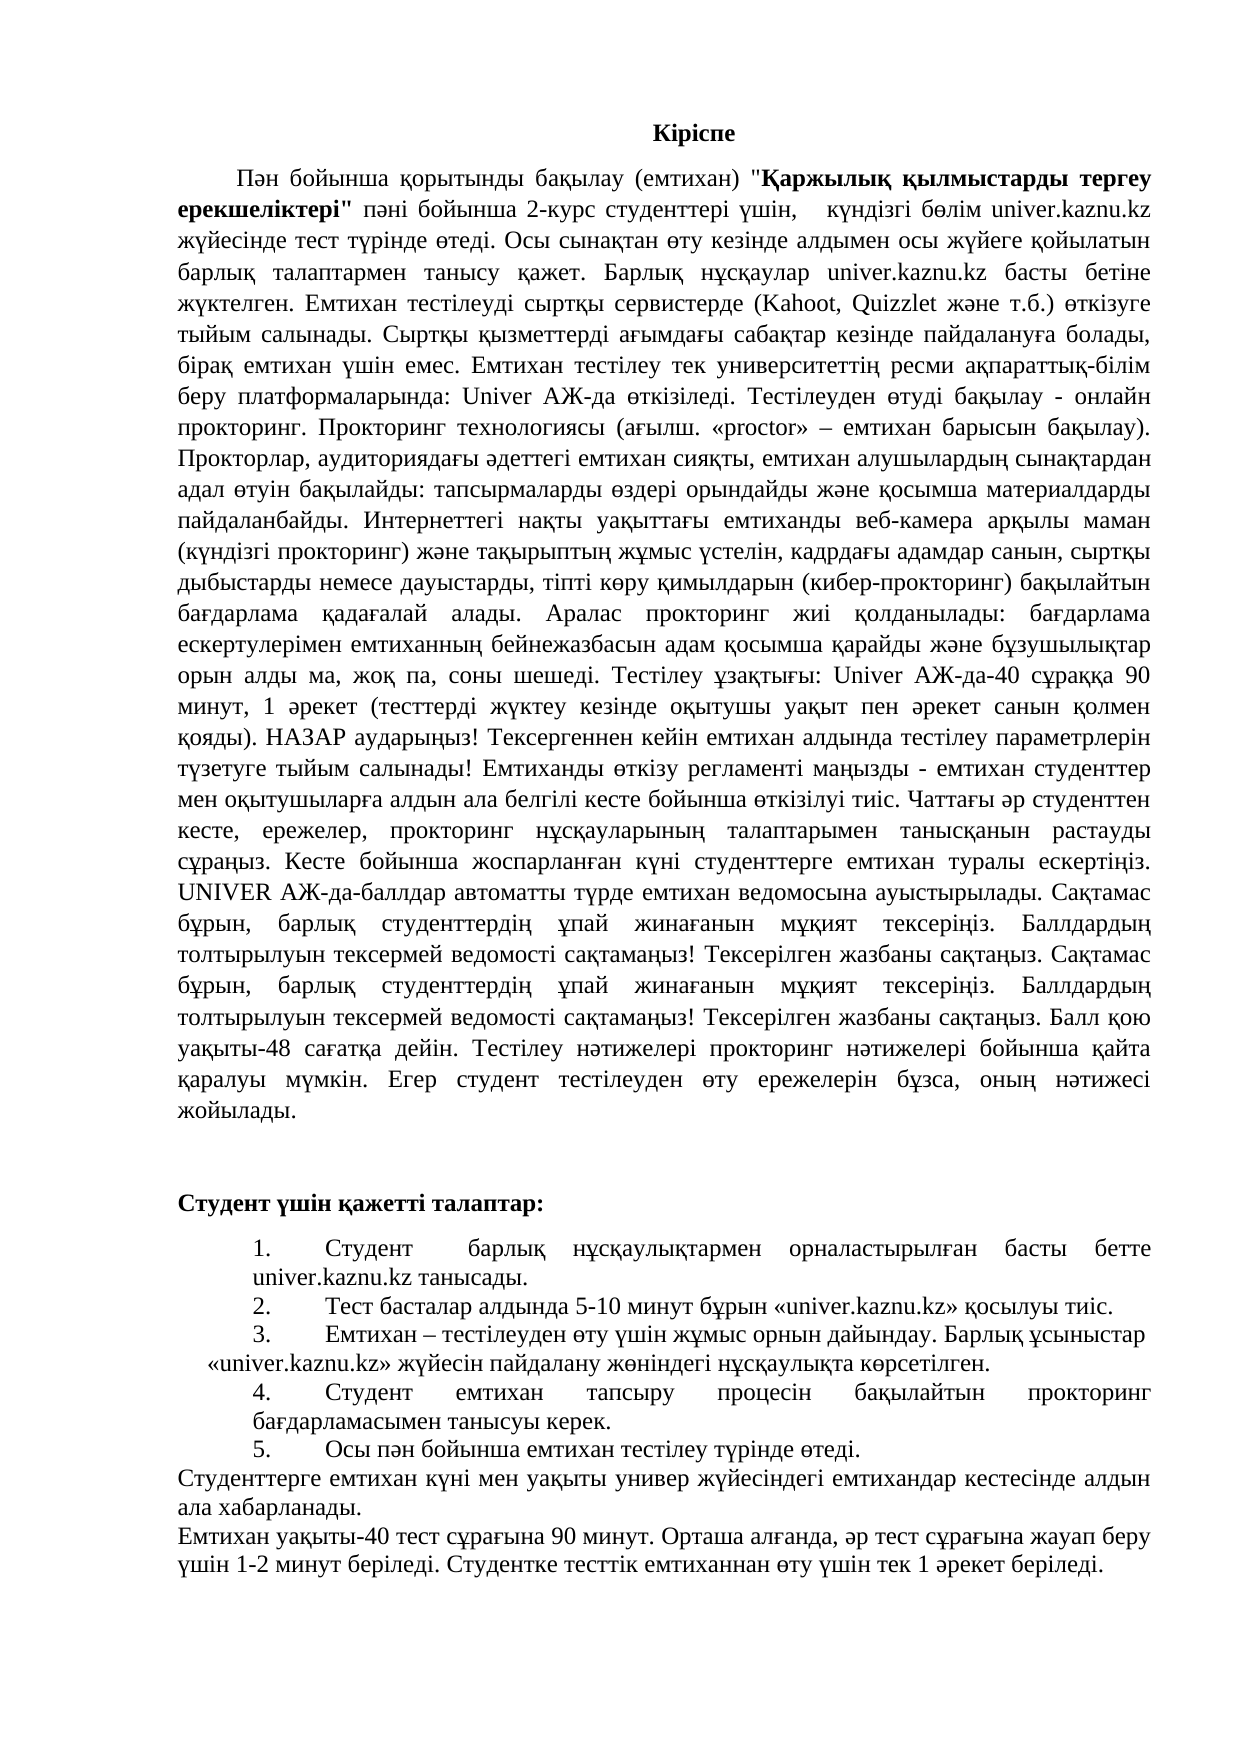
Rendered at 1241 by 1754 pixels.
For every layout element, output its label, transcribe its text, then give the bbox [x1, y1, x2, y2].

list Емтихан – тестілеуден өту үшін жұмыс орнын дайындау. Барлық ұсыныстар [252, 1319, 1152, 1348]
text Емтихан уақыты-40 тест сұрағына 90 минут. Орташа алғанда, әр тест сұрағына жауап беру үшін 1-2 минут беріледі. Студентке тесттік емтиханнан өту үшін тек 1 әрекет беріледі. [177, 1521, 1152, 1578]
list Осы пән бойынша емтихан тестілеу түрінде өтеді. [252, 1434, 1152, 1463]
text «univer.kaznu.kz» жүйесін пайдалану жөніндегі нұсқаулықта көрсетілген. [207, 1348, 1152, 1377]
list Студент емтихан тапсыру процесін бақылайтын прокторинг бағдарламасымен танысуы керек. [252, 1377, 1152, 1434]
text Студенттерге емтихан күні мен уақыты универ жүйесіндегі емтихандар кестесінде алдын ала хабарланады. [177, 1463, 1152, 1521]
text Студент үшін қажетті талаптар: [177, 1188, 1152, 1217]
list Студент барлық нұсқаулықтармен орналастырылған басты бетте univer.kaznu.kz танысады. [252, 1233, 1152, 1291]
text Пән бойынша қорытынды бақылау (емтихан) "Қаржылық қылмыстарды тергеу ерекшеліктері" пәні бойынша 2-курс студенттері үшін, күндізгі бөлім univer.kaznu.kz жүйесінде тест түрінде өтеді. Осы сынақтан өту кезінде алдымен осы жүйеге қойылатын барлық талаптармен танысу қажет. Барлық нұсқаулар univer.kaznu.kz басты бетіне жүктелген. Емтихан тестілеуді сыртқы сервистерде (Kahoot, Quizzlet және т.б.) өткізуге тыйым салынады. Сыртқы қызметтерді ағымдағы сабақтар кезінде пайдалануға болады, бірақ емтихан үшін емес. Емтихан тестілеу тек университеттің ресми ақпараттық-білім беру платформаларында: Univer АЖ-да өткізіледі. Тестілеуден өтуді бақылау - онлайн прокторинг. Прокторинг технологиясы (ағылш. «proctor» – емтихан барысын бақылау). Прокторлар, аудиториядағы әдеттегі емтихан сияқты, емтихан алушылардың сынақтардан адал өтуін бақылайды: тапсырмаларды өздері орындайды және қосымша материалдарды пайдаланбайды. Интернеттегі нақты уақыттағы емтиханды веб-камера арқылы маман (күндізгі прокторинг) және тақырыптың жұмыс үстелін, кадрдағы адамдар санын, сыртқы дыбыстарды немесе дауыстарды, тіпті көру қимылдарын (кибер-прокторинг) бақылайтын бағдарлама қадағалай алады. Аралас прокторинг жиі қолданылады: бағдарлама ескертулерімен емтиханның бейнежазбасын адам қосымша қарайды және бұзушылықтар орын алды ма, жоқ па, соны шешеді. Тестілеу ұзақтығы: Univer АЖ-да-40 сұраққа 90 минут, 1 әрекет (тесттерді жүктеу кезінде оқытушы уақыт пен әрекет санын қолмен қояды). НАЗАР аударыңыз! Тексергеннен кейін емтихан алдында тестілеу параметрлерін түзетуге тыйым салынады! Емтиханды өткізу регламенті маңызды - емтихан студенттер мен оқытушыларға алдын ала белгілі кесте бойынша өткізілуі тиіс. Чаттағы әр студенттен кесте, ережелер, прокторинг нұсқауларының талаптарымен танысқанын растауды сұраңыз. Кесте бойынша жоспарланған күні студенттерге емтихан туралы ескертіңіз. UNIVER АЖ-да-баллдар автоматты түрде емтихан ведомосына ауыстырылады. Сақтамас бұрын, барлық студенттердің ұпай жинағанын мұқият тексеріңіз. Баллдардың толтырылуын тексермей ведомості сақтамаңыз! Тексерілген жазбаны сақтаңыз. Сақтамас бұрын, барлық студенттердің ұпай жинағанын мұқият тексеріңіз. Баллдардың толтырылуын тексермей ведомості сақтамаңыз! Тексерілген жазбаны сақтаңыз. Балл қою уақыты-48 сағатқа дейін. Тестілеу нәтижелері прокторинг нәтижелері бойынша қайта қаралуы мүмкін. Егер студент тестілеуден өту ережелерін бұзса, оның нәтижесі жойылады. [177, 163, 1152, 1123]
text Кіріспе [177, 118, 1152, 147]
list Тест басталар алдында 5-10 минут бұрын «univer.kaznu.kz» қосылуы тиіс. [252, 1291, 1152, 1319]
